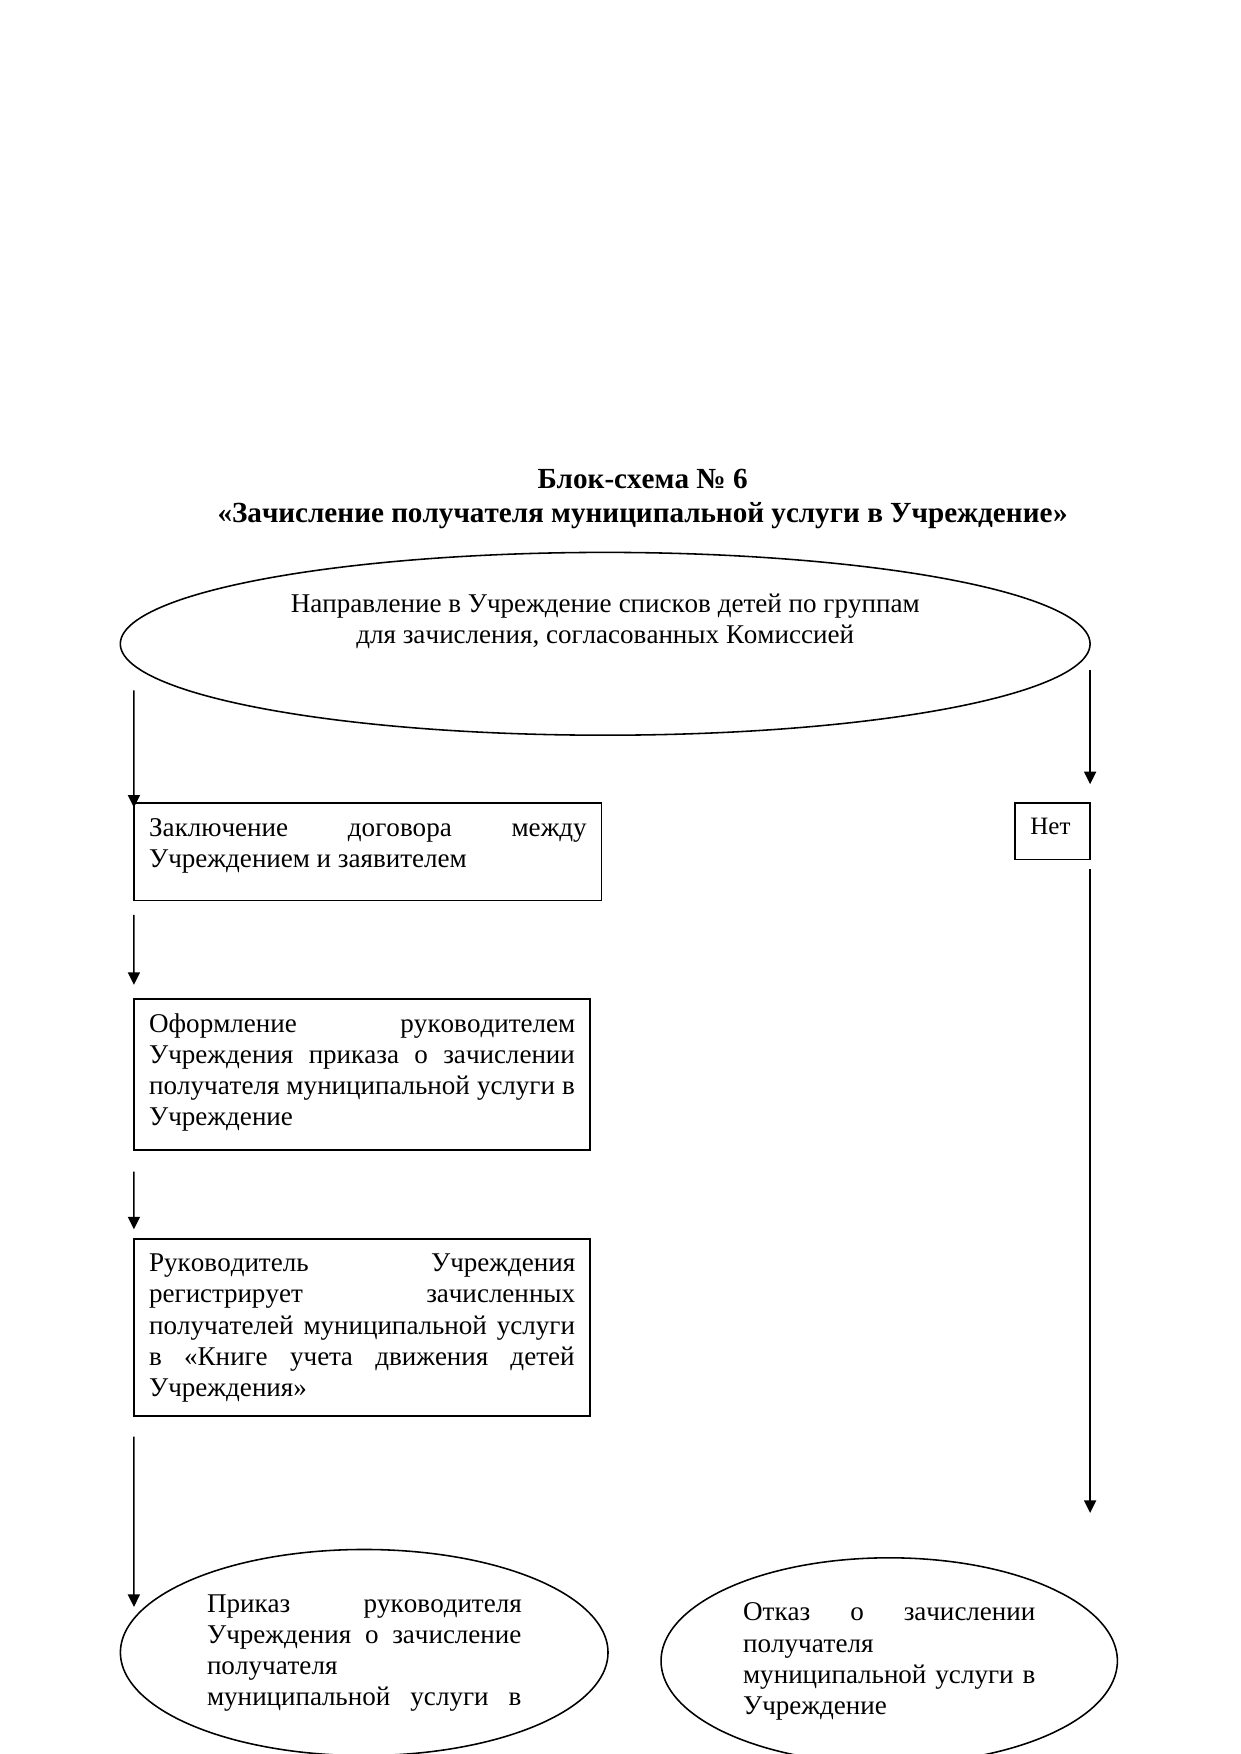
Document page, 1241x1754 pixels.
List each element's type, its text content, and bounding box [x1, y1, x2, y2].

text Блок-схема № 6 [133, 462, 1152, 495]
text «Зачисление получателя муниципальной услуги в Учреждение» [133, 495, 1152, 529]
